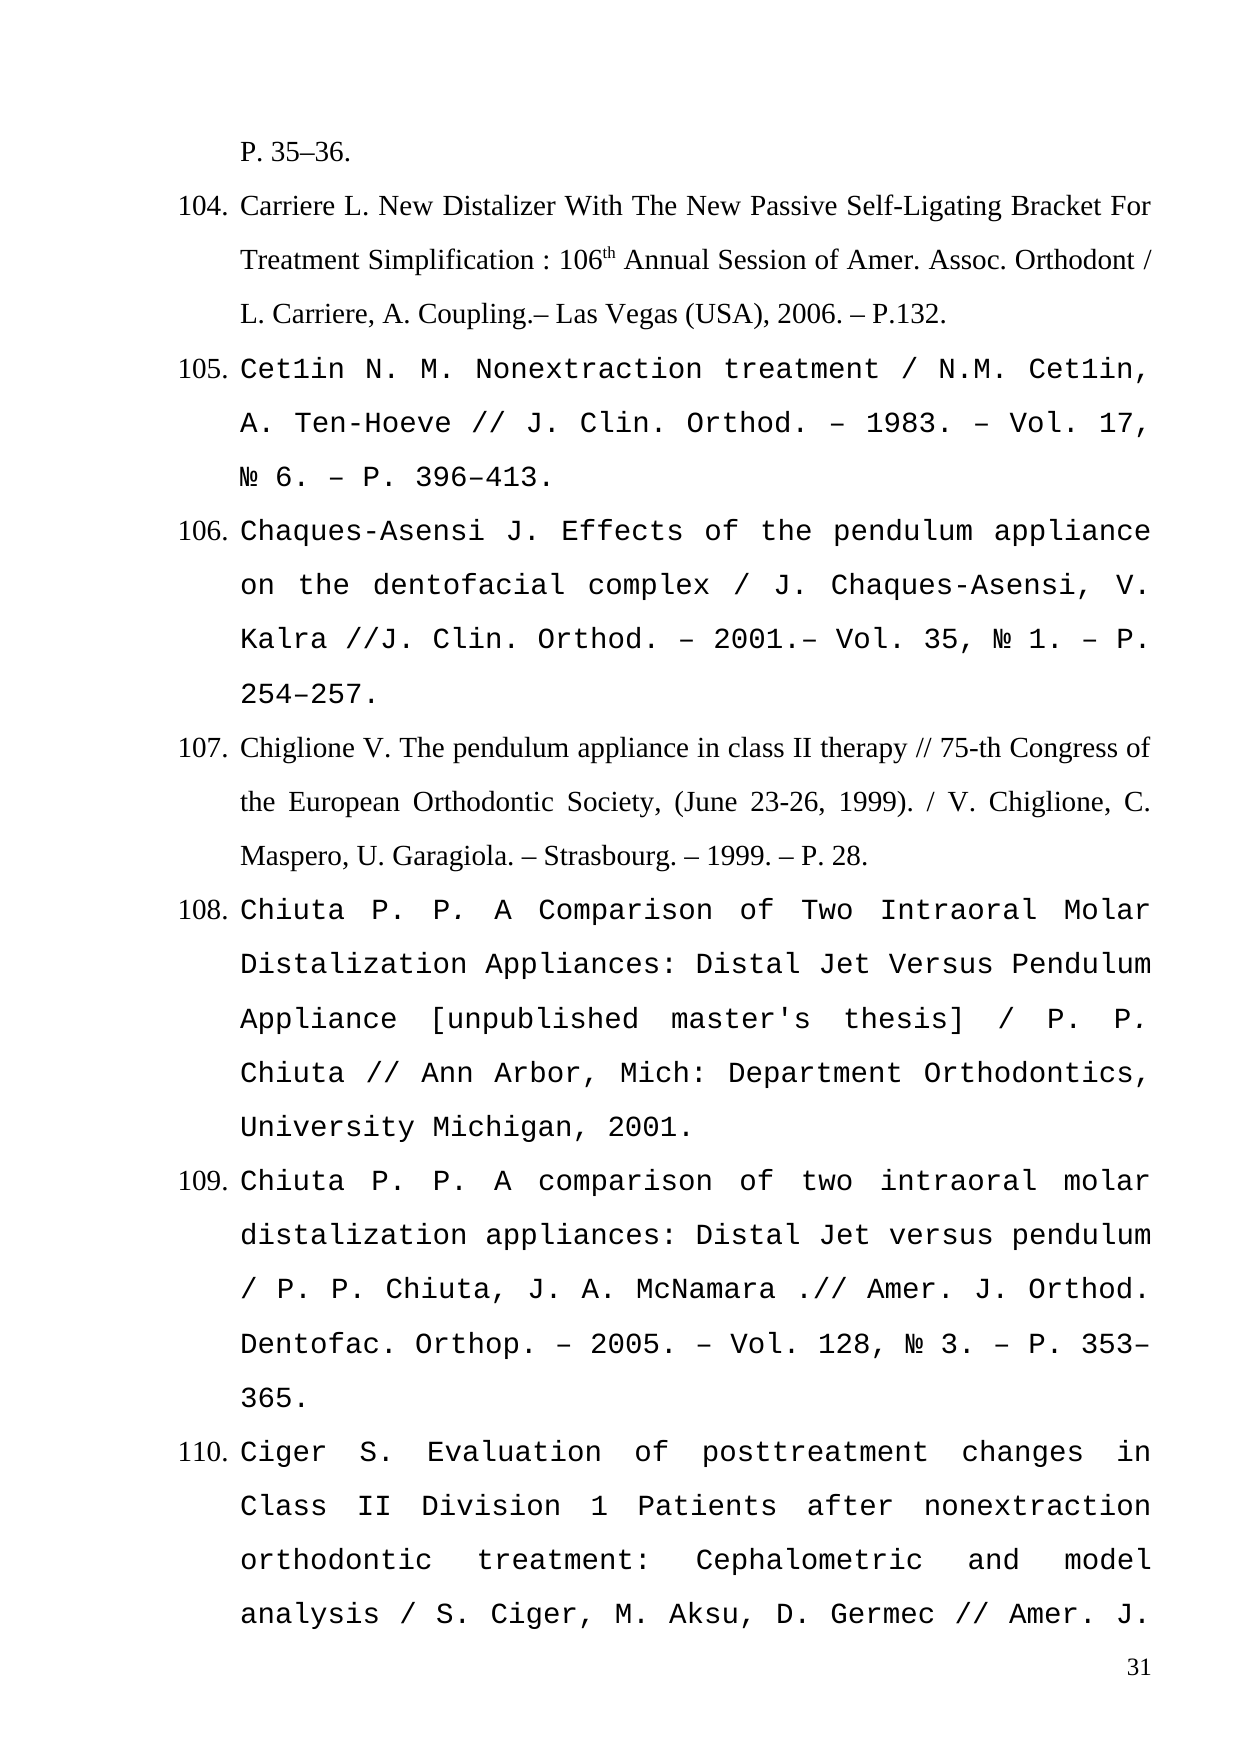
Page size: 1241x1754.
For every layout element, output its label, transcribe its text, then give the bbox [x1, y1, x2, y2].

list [177, 118, 1152, 172]
list Chiuta P. P. A comparison of two intraoral molar distalization appliances: Distal Jet versus pendulum / P. P. Chiuta, J. A. McNamara .// Amer. J. Orthod. Dentofac. Orthop. – 2005. – Vol. 128, № 3. – P. 353–365. [177, 1147, 1152, 1418]
list Chaques-Asensi J. Effects of the pendulum appliance on the dentofacial complex / J. Chaques-Asensi, V. Kalra //J. Clin. Orthod. – 2001.– Vol. 35, № 1. – P. 254–257. [177, 497, 1152, 714]
list Cet1in N. M. Nonextraction treatment / N.M. Cet1in, А. Ten-Hoeve // J. Clin. Orthod. – 1983. – Vol. 17, № 6. – P. 396–413. [177, 335, 1152, 497]
list Chiglione V. The pendulum appliance in class II therapy // 75-th Congress of the European Orthodontic Society, (June 23-26, 1999). / V. Chiglione, C. Maspero, U. Garagiola. – Strasbourg. – 1999. – Р. 28. [177, 714, 1152, 876]
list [177, 1418, 1152, 1635]
list Chiuta P. P. A Comparison of Two Intraoral Molar Distalization Appliances: Distal Jet Versus Pendulum Appliance [unpublished master's thesis] / P. P. Chiuta // Ann Arbor, Mich: Department Orthodontics, University Michigan, 2001. [177, 876, 1152, 1147]
list Carriere L. New Distalizer With The New Passive Self-Ligating Bracket For Treatment Simplification : 106th Annual Session of Amer. Assoc. Orthodont / L. Carriere, A. Coupling.– Las Vegas (USA), 2006. – P.132. [177, 172, 1152, 335]
